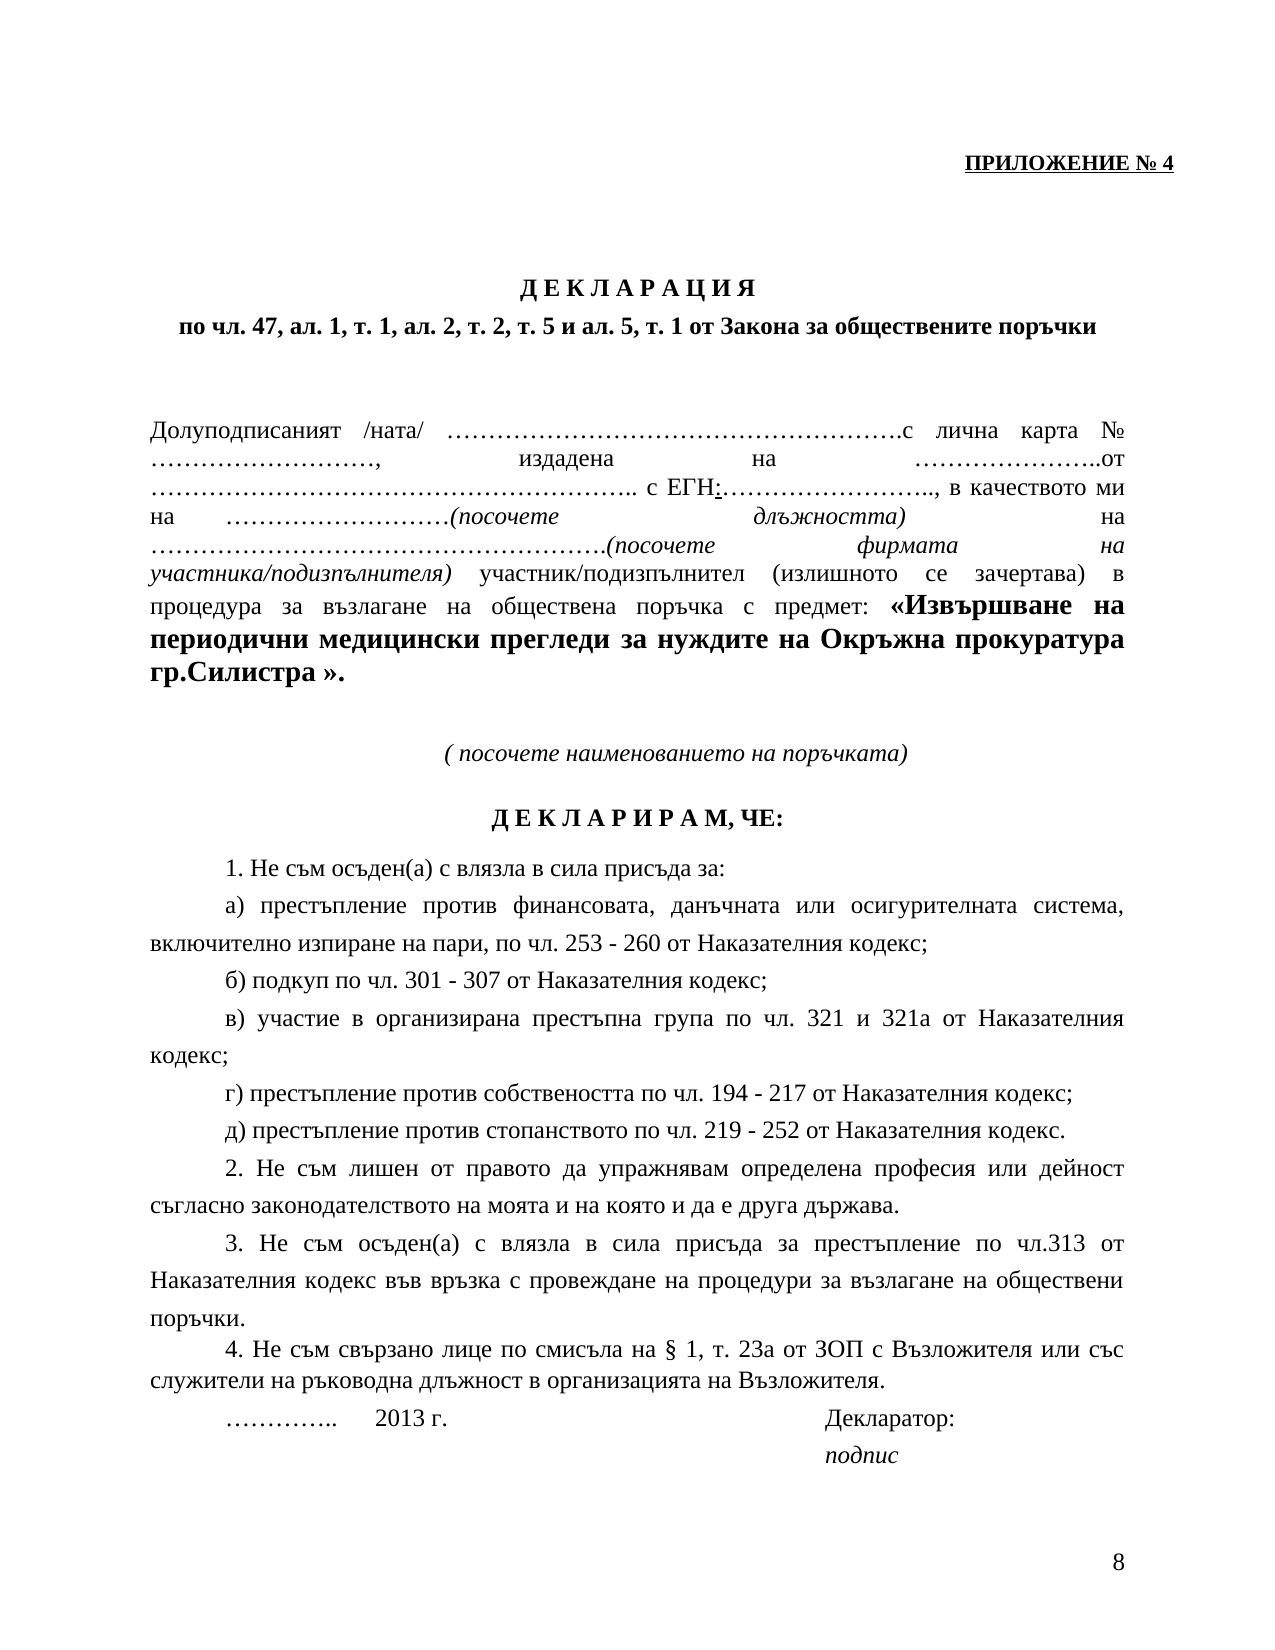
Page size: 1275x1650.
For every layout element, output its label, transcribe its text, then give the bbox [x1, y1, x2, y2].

text д) престъпление против стопанството по чл. 219 - 252 от Наказателния кодекс. [150, 1106, 1125, 1144]
text 4. Не съм свързано лице по смисъла на § 1, т. 23а от ЗОП с Възложителя или със служители на ръководна длъжност в организацията на Възложителя. [150, 1331, 1125, 1394]
text Д Е К Л А Р И Р А М, ЧЕ: [150, 794, 1125, 831]
text ………….. 2013 г. Декларатор: [150, 1394, 1125, 1431]
text г) престъпление против собствеността по чл. 194 - 217 от Наказателния кодекс; [150, 1069, 1125, 1106]
text ( посочете наименованието на поръчката) [150, 738, 1125, 767]
text Д Е К Л А Р А Ц И Я [150, 265, 1125, 302]
text б) подкуп по чл. 301 - 307 от Наказателния кодекс; [150, 956, 1125, 994]
text Долуподписаният /ната/ ……………………………………………….с лична карта № ………………………, издадена на …………………..от ………………………………………………….. с ЕГН:…………………….., в качеството ми на ………………………(посочете длъжността) на ……………………………………………….(посочете фирмата на участника/подизпълнителя) участник/подизпълнител (излишното се зачертава) в процедура за възлагане на обществена поръчка с предмет: «Извършване на периодични медицински прегледи за нуждите на Окръжна прокуратура гр.Силистра ». [150, 415, 1125, 688]
text по чл. 47, ал. 1, т. 1, ал. 2, т. 2, т. 5 и ал. 5, т. 1 от Закона за обществените поръчки [150, 302, 1125, 340]
text 3. Не съм осъден(а) с влязла в сила присъда за престъпление по чл.313 от Наказателния кодекс във връзка с провеждане на процедури за възлагане на обществени поръчки. [150, 1219, 1125, 1331]
text а) престъпление против финансовата, данъчната или осигурителната система, включително изпиране на пари, по чл. 253 - 260 от Наказателния кодекс; [150, 881, 1125, 956]
text 1. Не съм осъден(а) с влязла в сила присъда за: [150, 844, 1125, 881]
text ПРИЛОЖЕНИЕ № 4 [116, 150, 1174, 175]
text подпис [150, 1431, 1125, 1469]
text в) участие в организирана престъпна група по чл. 321 и 321а от Наказателния кодекс; [150, 994, 1125, 1069]
text 2. Не съм лишен от правото да упражнявам определена професия или дейност съгласно законодателството на моята и на която и да е друга държава. [150, 1144, 1125, 1219]
